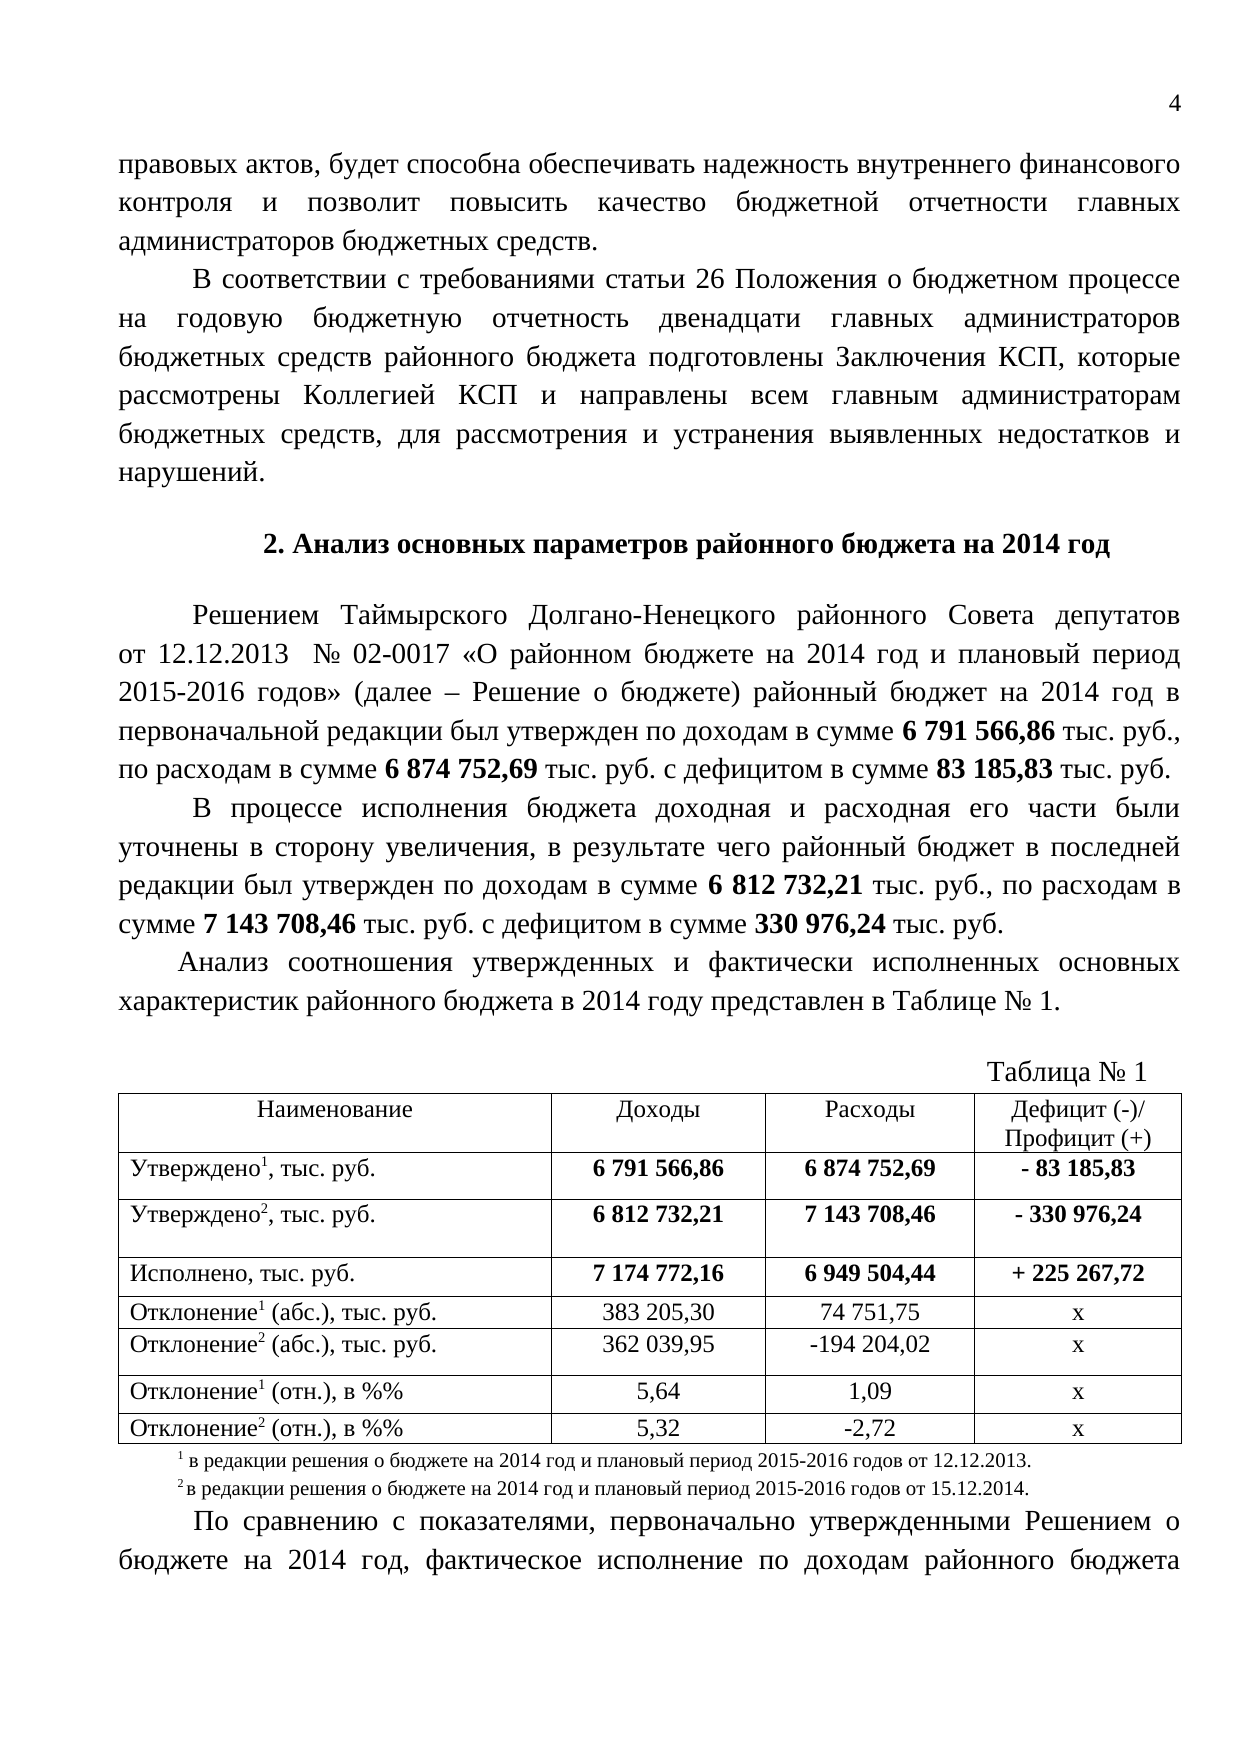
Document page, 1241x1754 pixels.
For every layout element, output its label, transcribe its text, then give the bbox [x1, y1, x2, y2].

table_header Доходы [552, 1094, 765, 1152]
table_cell 6 812 732,21 [552, 1200, 765, 1257]
table_cell 74 751,75 [766, 1297, 974, 1328]
table_cell Утверждено1, тыс. руб. [119, 1153, 551, 1198]
table_cell 1,09 [766, 1376, 974, 1412]
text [118, 1503, 1181, 1575]
table_cell Исполнено, тыс. руб. [119, 1258, 551, 1296]
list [118, 146, 1181, 257]
table_cell -2,72 [766, 1414, 974, 1443]
table_cell 7 174 772,16 [552, 1258, 765, 1296]
table_cell Отклонение2 (отн.), в %% [119, 1414, 551, 1443]
table_cell + 225 267,72 [975, 1258, 1181, 1296]
table_cell 5,32 [552, 1414, 765, 1443]
text 2 в редакции решения о бюджете на 2014 год и плановый период 2015-2016 годов от 15.12.2014. [118, 1476, 1181, 1500]
table_cell Отклонение1 (абс.), тыс. руб. [119, 1297, 551, 1328]
text 1 в редакции решения о бюджете на 2014 год и плановый период 2015-2016 годов от 12.12.2013. [118, 1448, 1181, 1472]
table_cell - 83 185,83 [975, 1153, 1181, 1198]
table_cell Отклонение1 (отн.), в %% [119, 1376, 551, 1412]
table_cell Отклонение2 (абс.), тыс. руб. [119, 1329, 551, 1375]
table_cell Утверждено2, тыс. руб. [119, 1200, 551, 1257]
table_cell -194 204,02 [766, 1329, 974, 1375]
table_cell х [975, 1376, 1181, 1412]
text В процессе исполнения бюджета доходная и расходная его части были уточнены в сторону увеличения, в результате чего районный бюджет в последней редакции был утвержден по доходам в сумме 6 812 732,21 тыс. руб., по расходам в сумме 7 143 708,46 тыс. руб. с дефицитом в сумме 330 976,24 тыс. руб. [118, 790, 1181, 939]
text В соответствии с требованиями статьи 26 Положения о бюджетном процессе на годовую бюджетную отчетность двенадцати главных администраторов бюджетных средств районного бюджета подготовлены Заключения КСП, которые рассмотрены Коллегией КСП и направлены всем главным администраторам бюджетных средств, для рассмотрения и устранения выявленных недостатков и нарушений. [118, 262, 1181, 488]
table_cell 362 039,95 [552, 1329, 765, 1375]
table_cell 6 791 566,86 [552, 1153, 765, 1198]
text 2. Анализ основных параметров районного бюджета на 2014 год [118, 526, 1181, 559]
text Анализ соотношения утвержденных и фактически исполненных основных характеристик районного бюджета в 2014 году представлен в Таблице № 1. [118, 944, 1181, 1016]
table_cell 383 205,30 [552, 1297, 765, 1328]
table_header Дефицит (-)/ Профицит (+) [975, 1094, 1181, 1152]
text Решением Таймырского Долгано-Ненецкого районного Совета депутатов от 12.12.2013 № 02-0017 «О районном бюджете на 2014 год и плановый период 2015-2016 годов» (далее – Решение о бюджете) районный бюджет на 2014 год в первоначальной редакции был утвержден по доходам в сумме 6 791 566,86 тыс. руб., по расходам в сумме 6 874 752,69 тыс. руб. с дефицитом в сумме 83 185,83 тыс. руб. [118, 597, 1181, 785]
table_header Расходы [766, 1094, 974, 1152]
table_cell 6 874 752,69 [766, 1153, 974, 1198]
table_cell - 330 976,24 [975, 1200, 1181, 1257]
table_header Наименование [119, 1094, 551, 1152]
table_cell х [975, 1329, 1181, 1375]
table_cell х [975, 1414, 1181, 1443]
table_cell 5,64 [552, 1376, 765, 1412]
table_cell 6 949 504,44 [766, 1258, 974, 1296]
table_cell х [975, 1297, 1181, 1328]
table_cell 7 143 708,46 [766, 1200, 974, 1257]
text Таблица № 1 [118, 1054, 1181, 1088]
